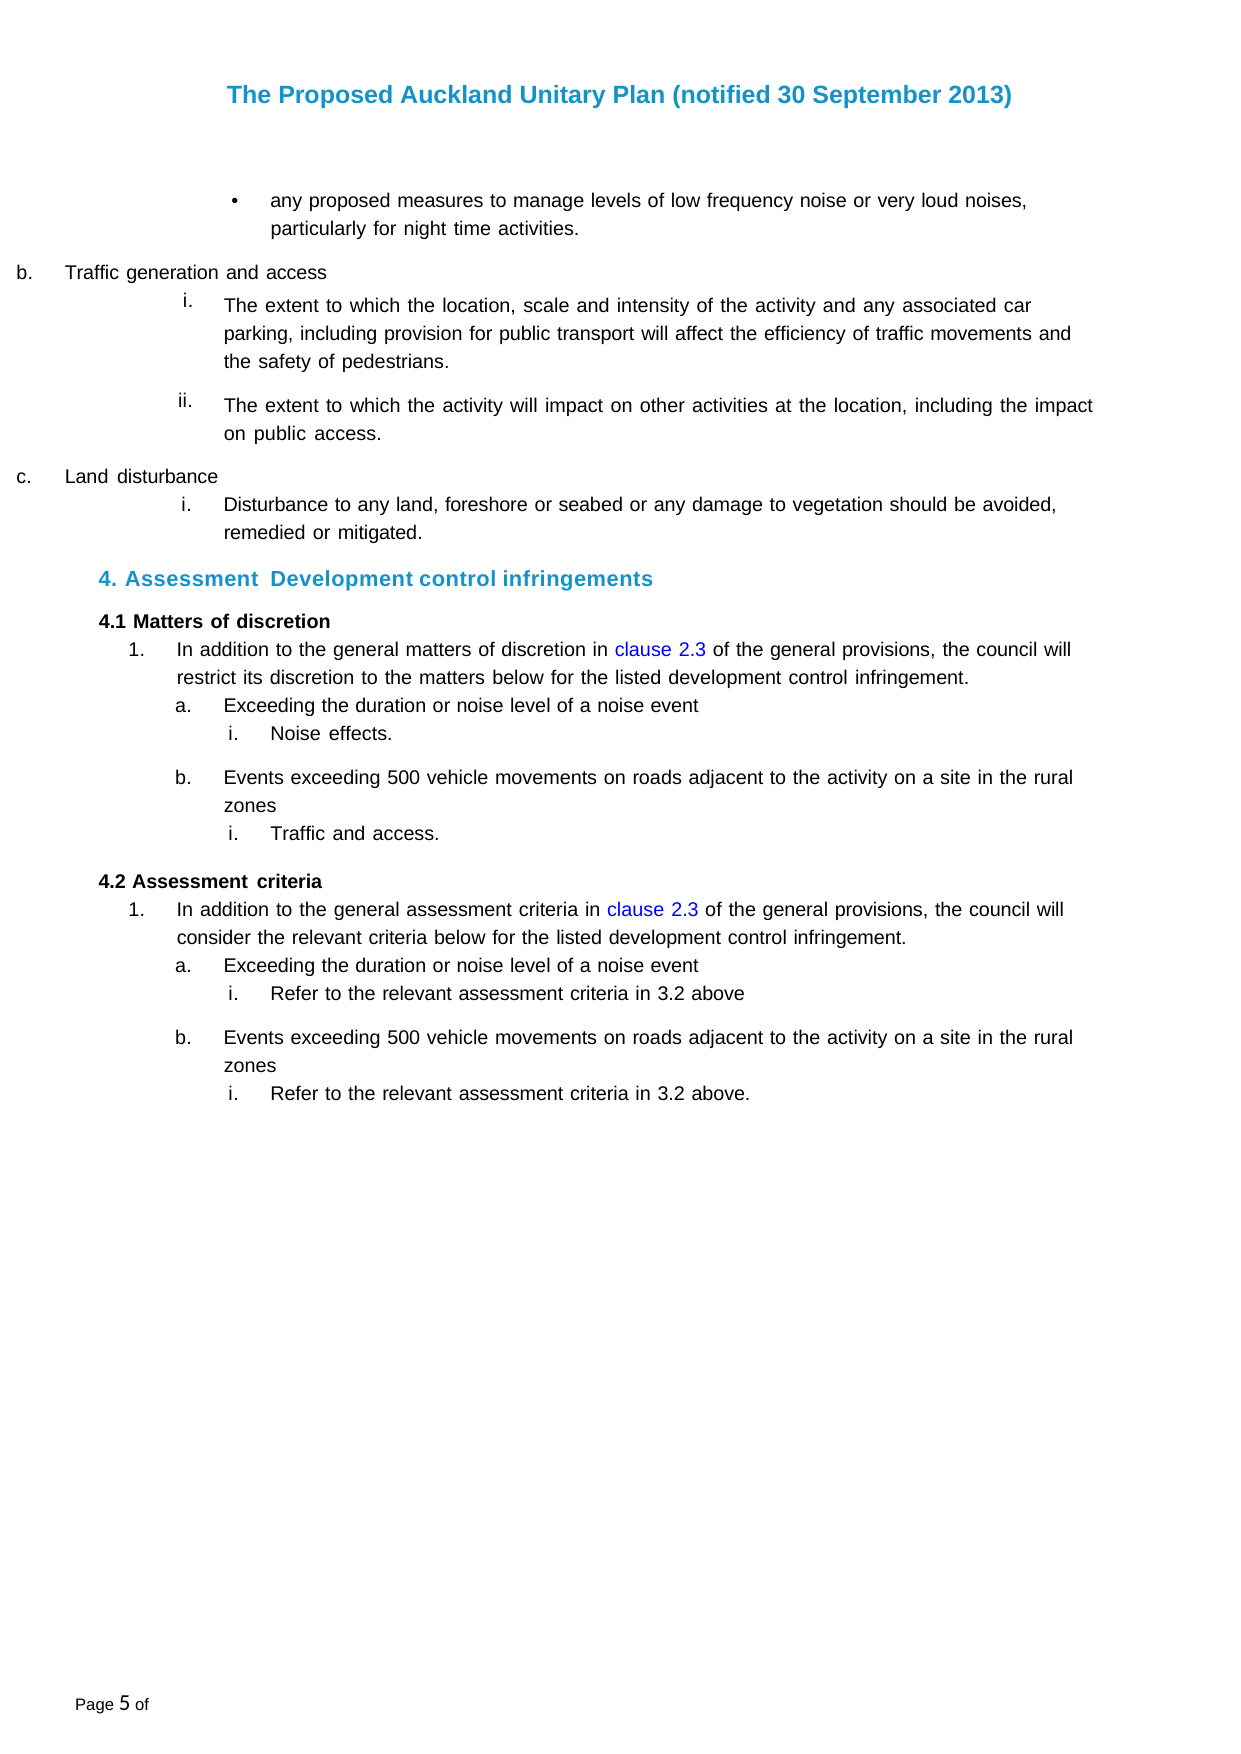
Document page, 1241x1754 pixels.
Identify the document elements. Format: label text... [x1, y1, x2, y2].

text The extent to which the activity will impact on other activities at the location, including the impact on public access. [223, 394, 1098, 444]
list Refer to the relevant assessment criteria in 3.2 above. [228, 1082, 1109, 1104]
list Traffic generation and access [16, 261, 1109, 284]
list In addition to the general assessment criteria in clause 2.3 of the general provisions, the council will consider the relevant criteria below for the listed development control infringement. [128, 898, 1074, 949]
list Noise effects. [228, 722, 1109, 745]
text i. [64, 289, 193, 312]
list Traffic and access. [228, 822, 1109, 844]
list Events exceeding 500 vehicle movements on roads adjacent to the activity on a site in the rural zones [175, 1026, 1079, 1076]
list In addition to the general matters of discretion in clause 2.3 of the general provisions, the council will restrict its discretion to the matters below for the listed development control infringement. [128, 638, 1080, 689]
list any proposed measures to manage levels of low frequency noise or very loud noises, particularly for night time activities. [231, 189, 1033, 240]
subtitle Assessment ­ Development control infringements [98, 566, 1109, 591]
list Exceeding the duration or noise level of a noise event [175, 954, 1109, 977]
subtitle Assessment criteria [98, 870, 1109, 893]
list Exceeding the duration or noise level of a noise event [175, 694, 1109, 717]
list Events exceeding 500 vehicle movements on roads adjacent to the activity on a site in the rural zones [175, 766, 1079, 817]
list Refer to the relevant assessment criteria in 3.2 above [228, 982, 1109, 1005]
subtitle 4.1 Matters of discretion [98, 610, 1109, 633]
list Land disturbance [16, 465, 1109, 488]
text ii. [64, 389, 193, 412]
text The extent to which the location, scale and intensity of the activity and any associated car parking, including provision for public transport will affect the efficiency of traffic movements and the safety of pedestrians. [223, 294, 1079, 373]
list Disturbance to any land, foreshore or seabed or any damage to vegetation should be avoided, remedied or mitigated. [181, 493, 1063, 544]
